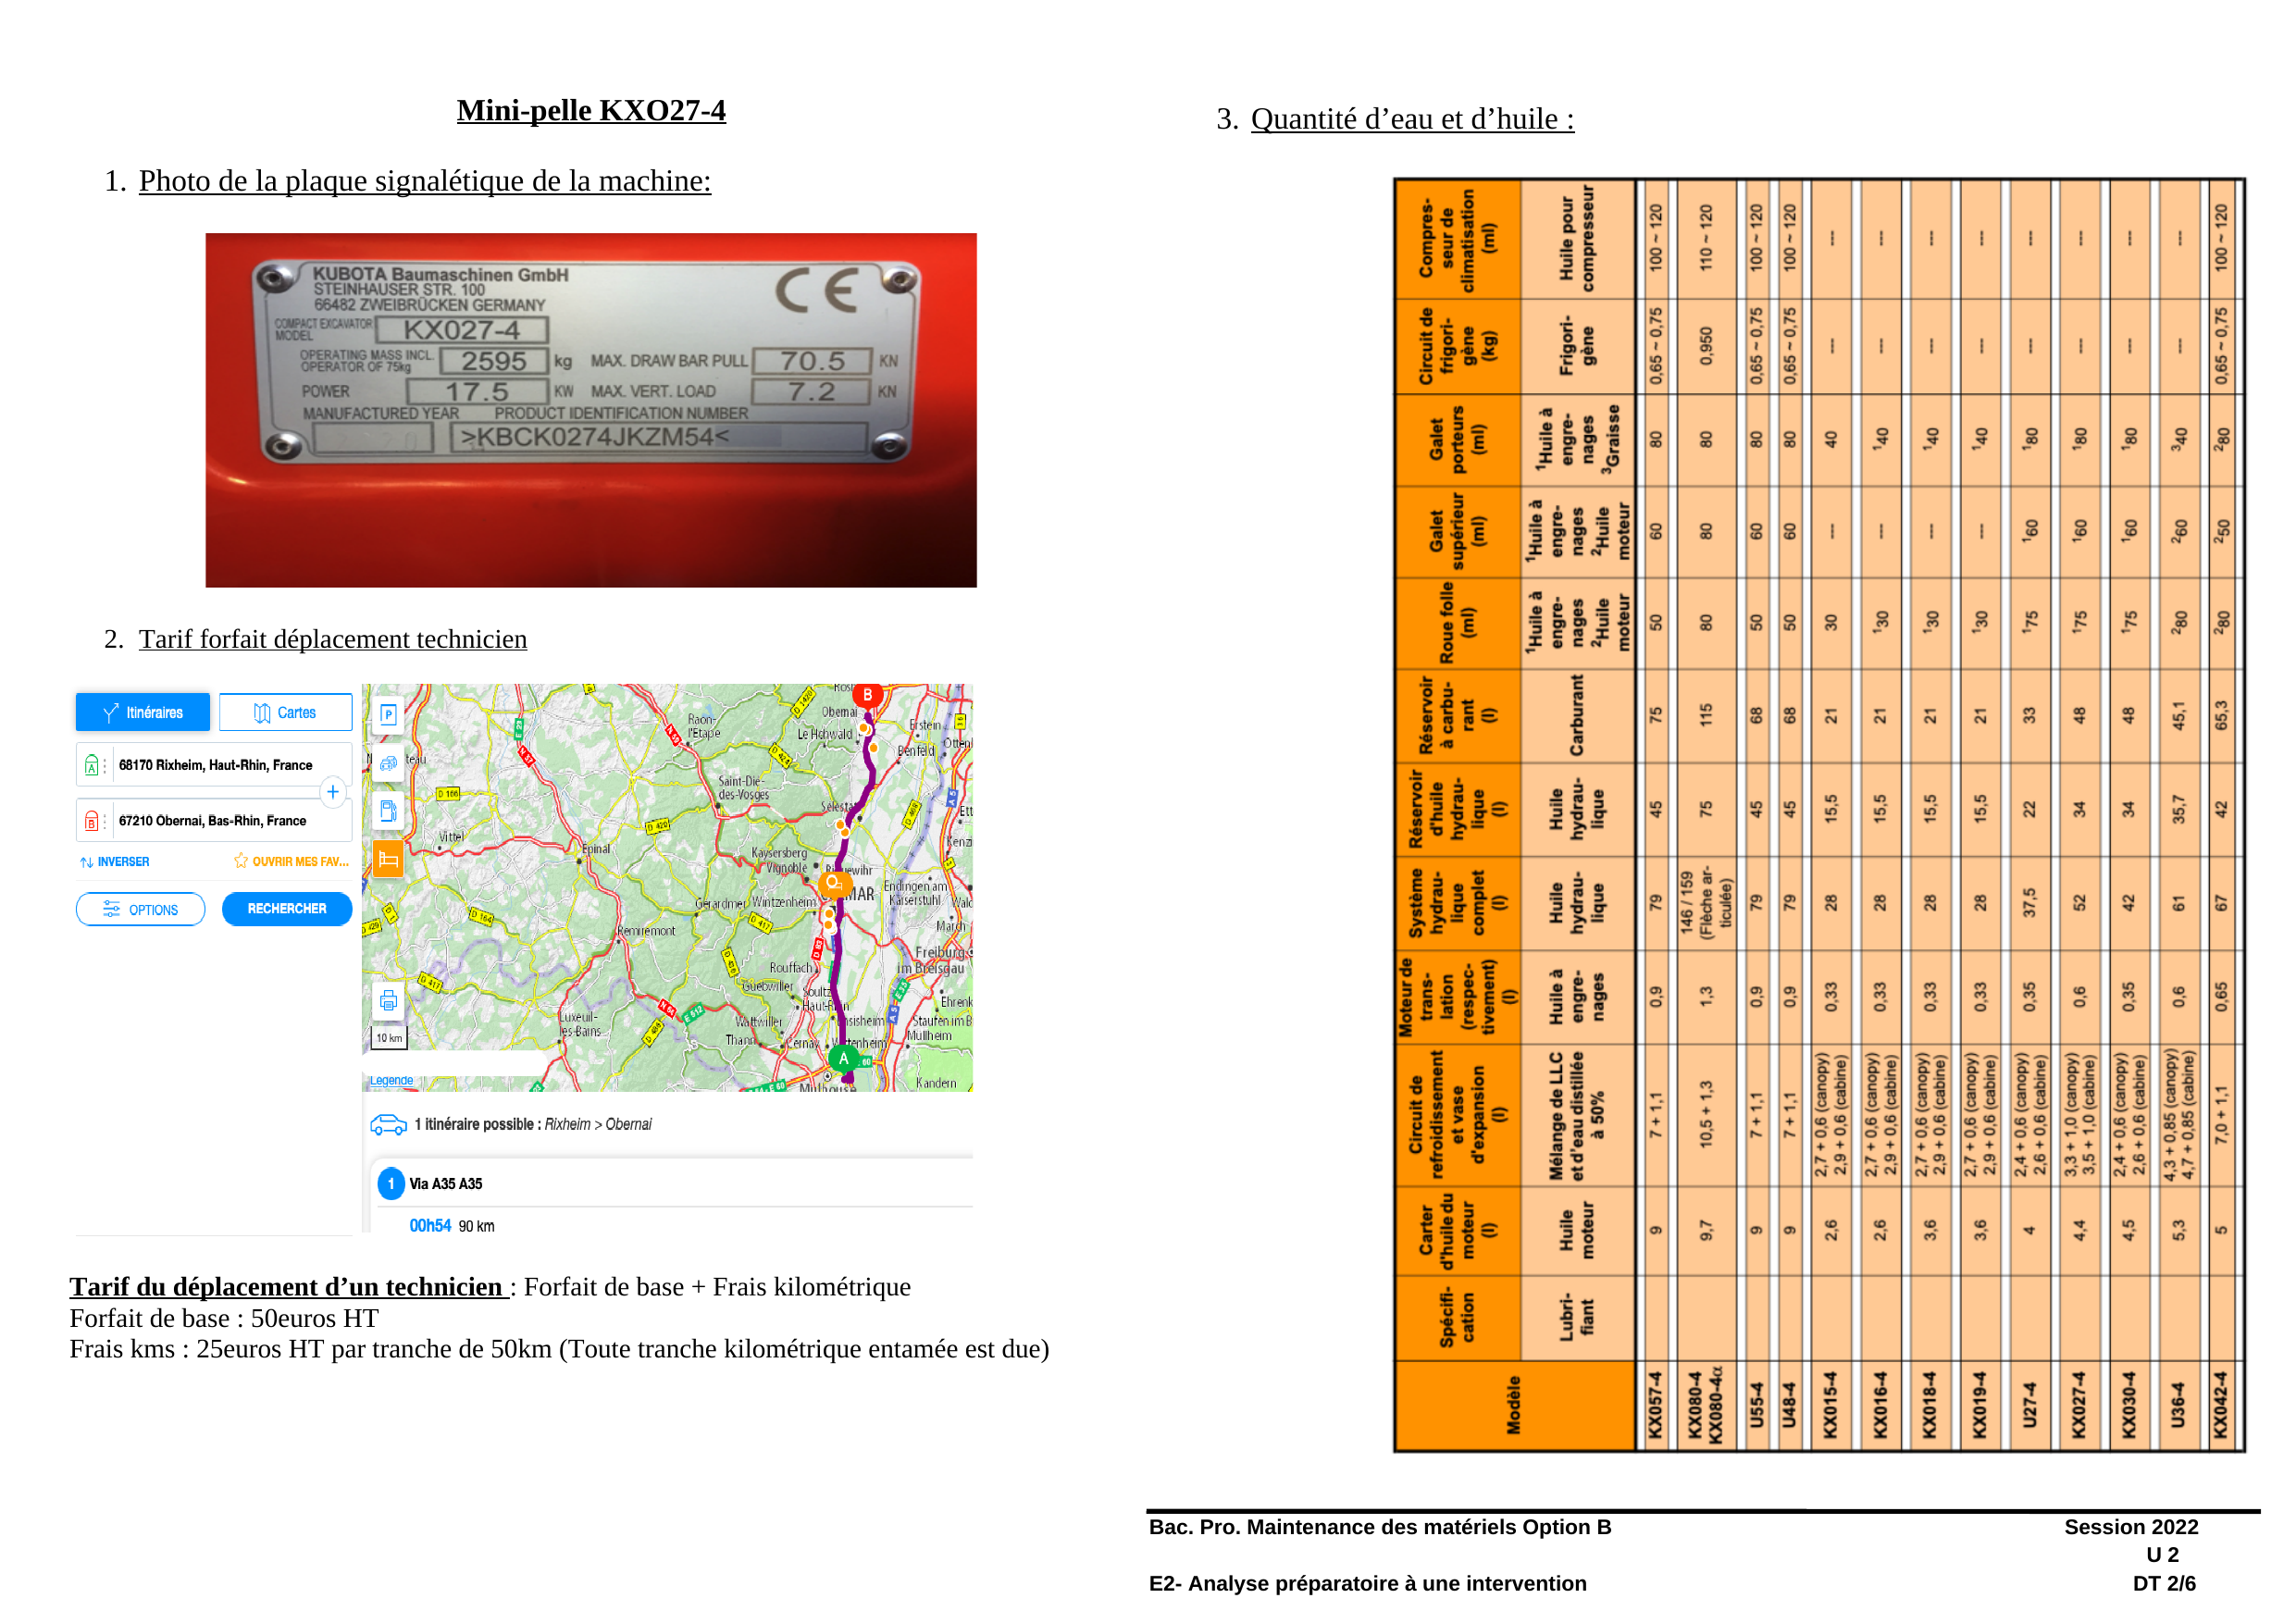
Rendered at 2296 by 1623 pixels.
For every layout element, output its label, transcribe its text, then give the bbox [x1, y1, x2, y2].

picture [205, 233, 977, 588]
text Frais kms : 25euros HT par tranche de 50km (Toute tranche kilométrique entamée est due) [69, 1332, 1113, 1364]
list Tarif forfait déplacement technicien [104, 623, 1113, 653]
list Photo de la plaque signalétique de la machine: [104, 163, 1113, 198]
picture [69, 684, 974, 1240]
picture [1387, 168, 2266, 1455]
text Tarif du déplacement d’un technicien : Forfait de base + Frais kilométrique [69, 1270, 1113, 1302]
text Forfait de base : 50euros HT [69, 1302, 1113, 1332]
text Mini-pelle KXO27-4 [69, 92, 1113, 127]
list Quantité d’eau et d’huile : [1216, 100, 2226, 136]
